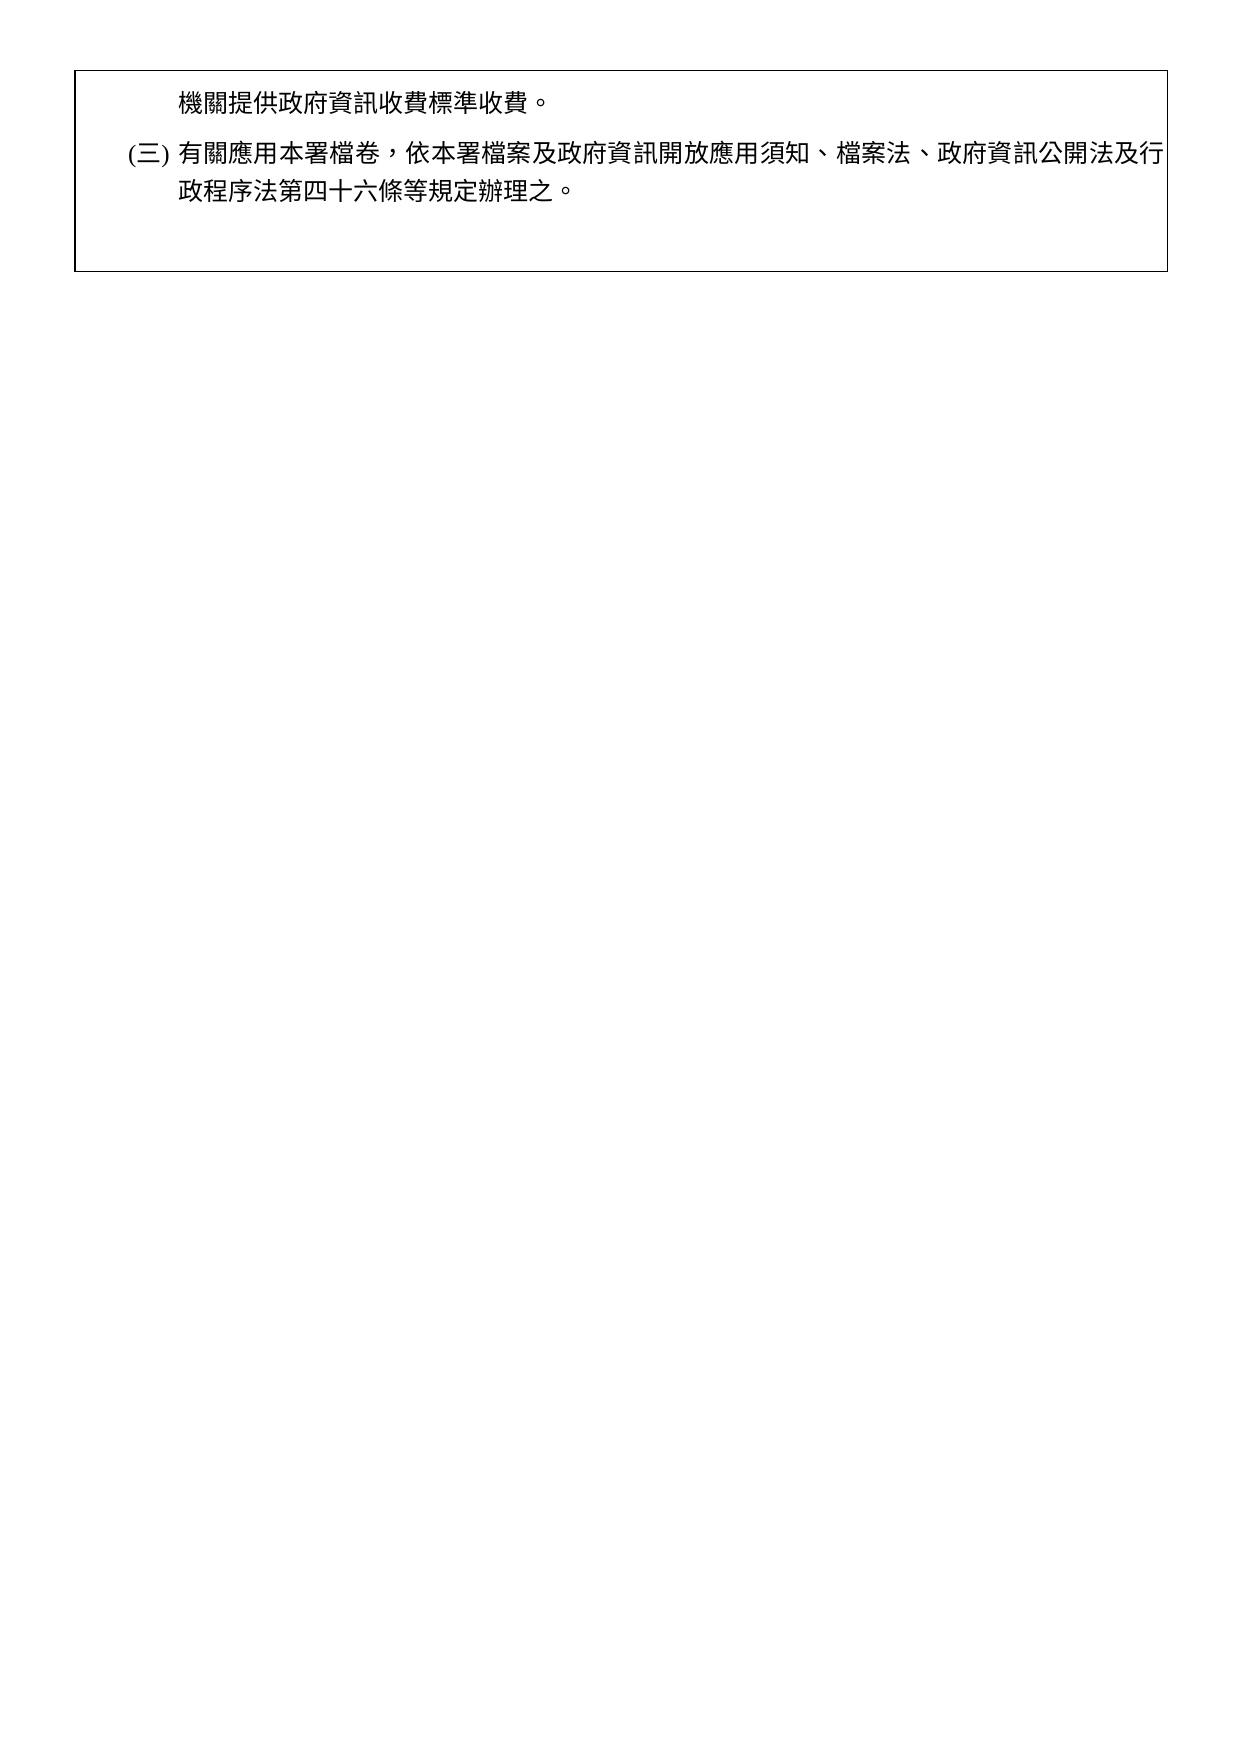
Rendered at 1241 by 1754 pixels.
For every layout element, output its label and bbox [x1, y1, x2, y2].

table_header [76, 71, 1167, 271]
